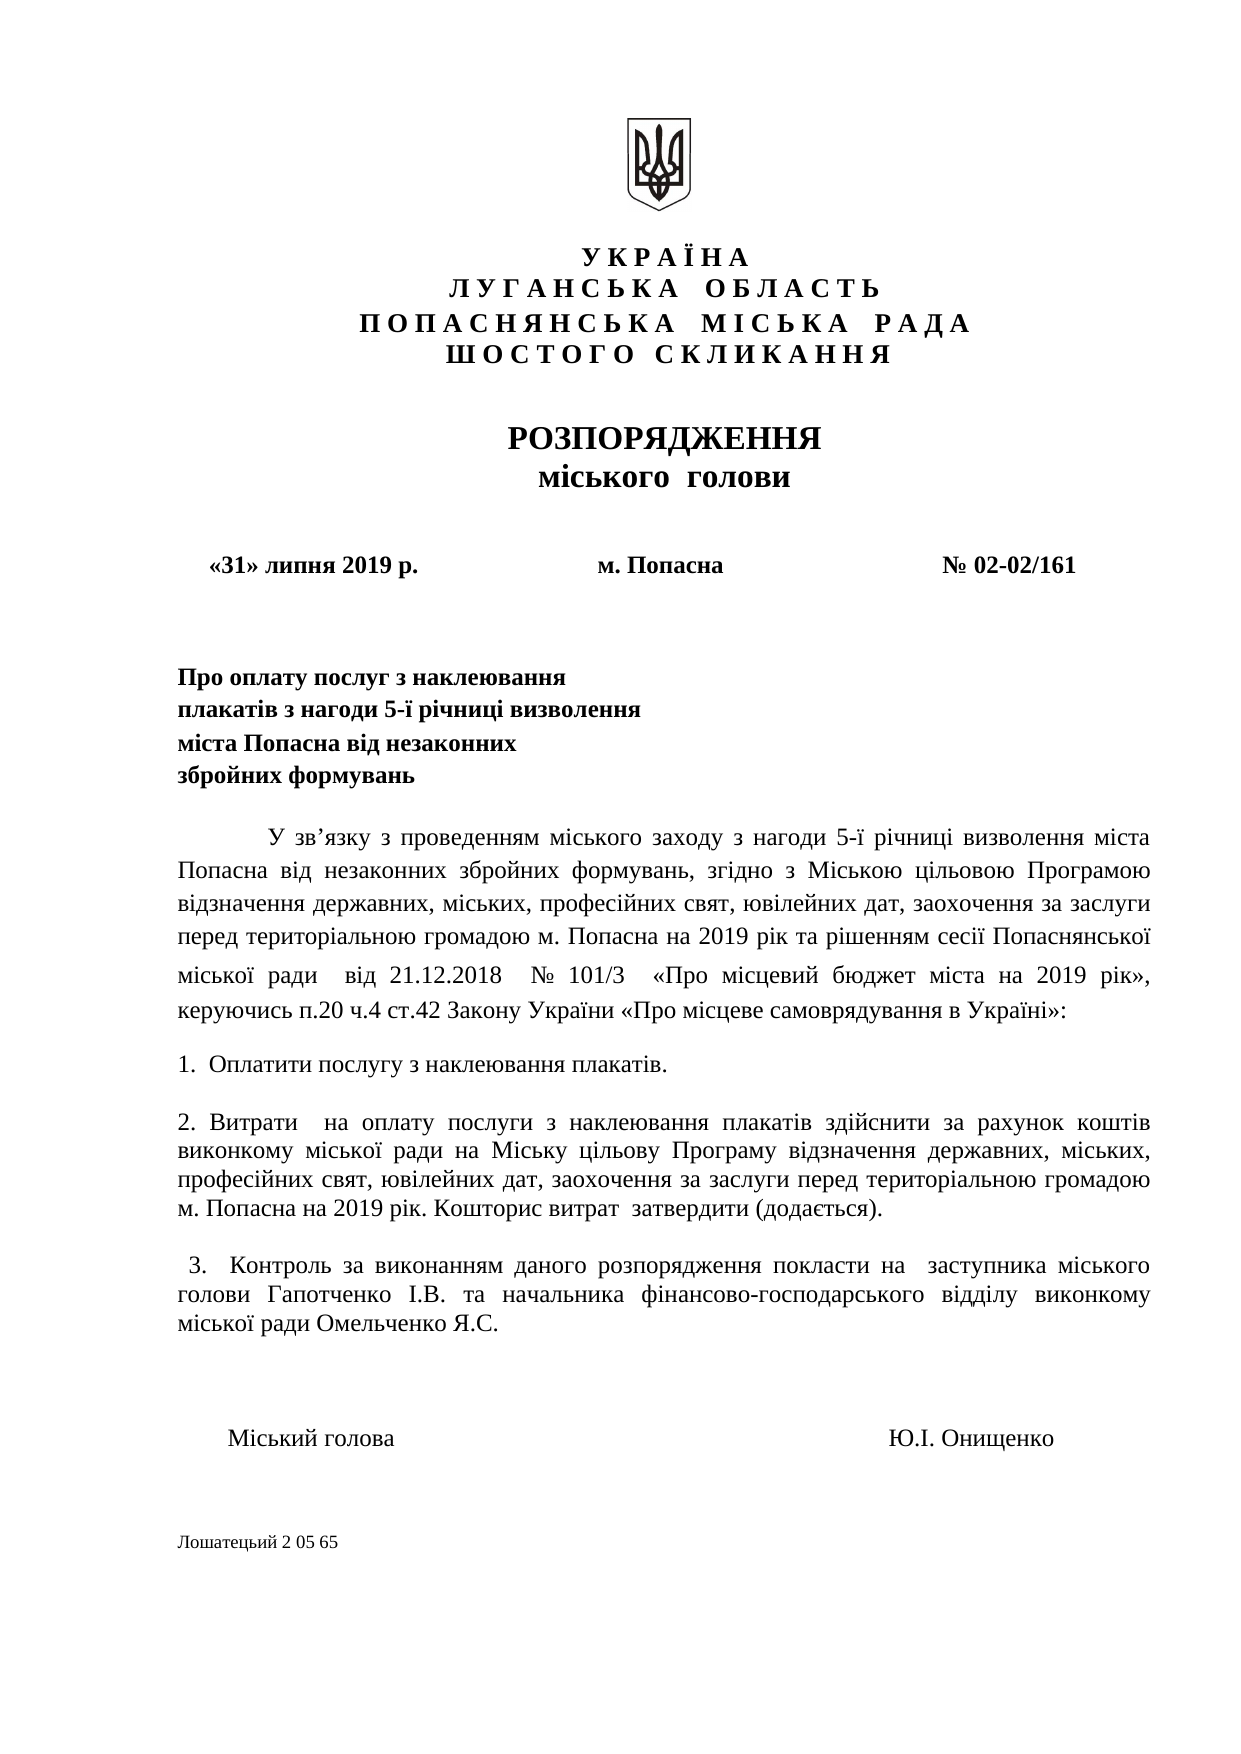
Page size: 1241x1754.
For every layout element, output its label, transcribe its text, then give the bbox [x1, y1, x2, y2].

text Міський голова Ю.І. Онищенко [177, 1423, 1152, 1452]
subtitle У К Р А Ї Н А [177, 241, 1152, 272]
text Про оплату послуг з наклеювання [177, 662, 1152, 690]
text 2. Витрати на оплату послуги з наклеювання плакатів здійснити за рахунок коштів виконкому міської ради на Міську цільову Програму відзначення державних, міських, професійних свят, ювілейних дат, заохочення за заслуги перед територіальною громадою м. Попасна на 2019 рік. Кошторис витрат затвердити (додається). [177, 1107, 1152, 1222]
text 3. Контроль за виконанням даного розпорядження покласти на заступника міського голови Гапотченко І.В. та начальника фінансово-господарського відділу виконкому міської ради Омельченко Я.С. [177, 1251, 1152, 1337]
text Л У Г А Н С Ь К А О Б Л А С Т Ь [177, 272, 1152, 303]
picture [627, 118, 692, 212]
subtitle РОЗПОРЯДЖЕННЯ [177, 418, 1152, 457]
text збройних формувань [177, 761, 1152, 789]
text У зв’язку з проведенням міського заходу з нагоди 5-ї річниці визволення міста Попасна від незаконних збройних формувань, згідно з Міською цільовою Програмою відзначення державних, міських, професійних свят, ювілейних дат, заохочення за заслуги перед територіальною громадою м. Попасна на 2019 рік та рішенням сесії Попаснянської міської ради від 21.12.2018 № 101/3 «Про місцевий бюджет міста на 2019 рік», керуючись п.20 ч.4 ст.42 Закону України «Про місцеве самоврядування в Україні»: [177, 822, 1152, 1024]
subtitle Ш О С Т О Г О С К Л И К А Н Н Я [177, 339, 1152, 370]
text 1. Оплатити послугу з наклеювання плакатів. [177, 1049, 1152, 1078]
subtitle П О П А С Н Я Н С Ь К А М І С Ь К А Р А Д А [177, 307, 1152, 339]
text міста Попасна від незаконних [177, 728, 1152, 756]
text Лошатецьий 2 05 65 [177, 1531, 1152, 1552]
text «31» липня 2019 р. м. Попасна № 02-02/161 [177, 550, 1152, 579]
text міського голови [177, 457, 1152, 495]
text плакатів з нагоди 5-ї річниці визволення [177, 694, 1152, 723]
